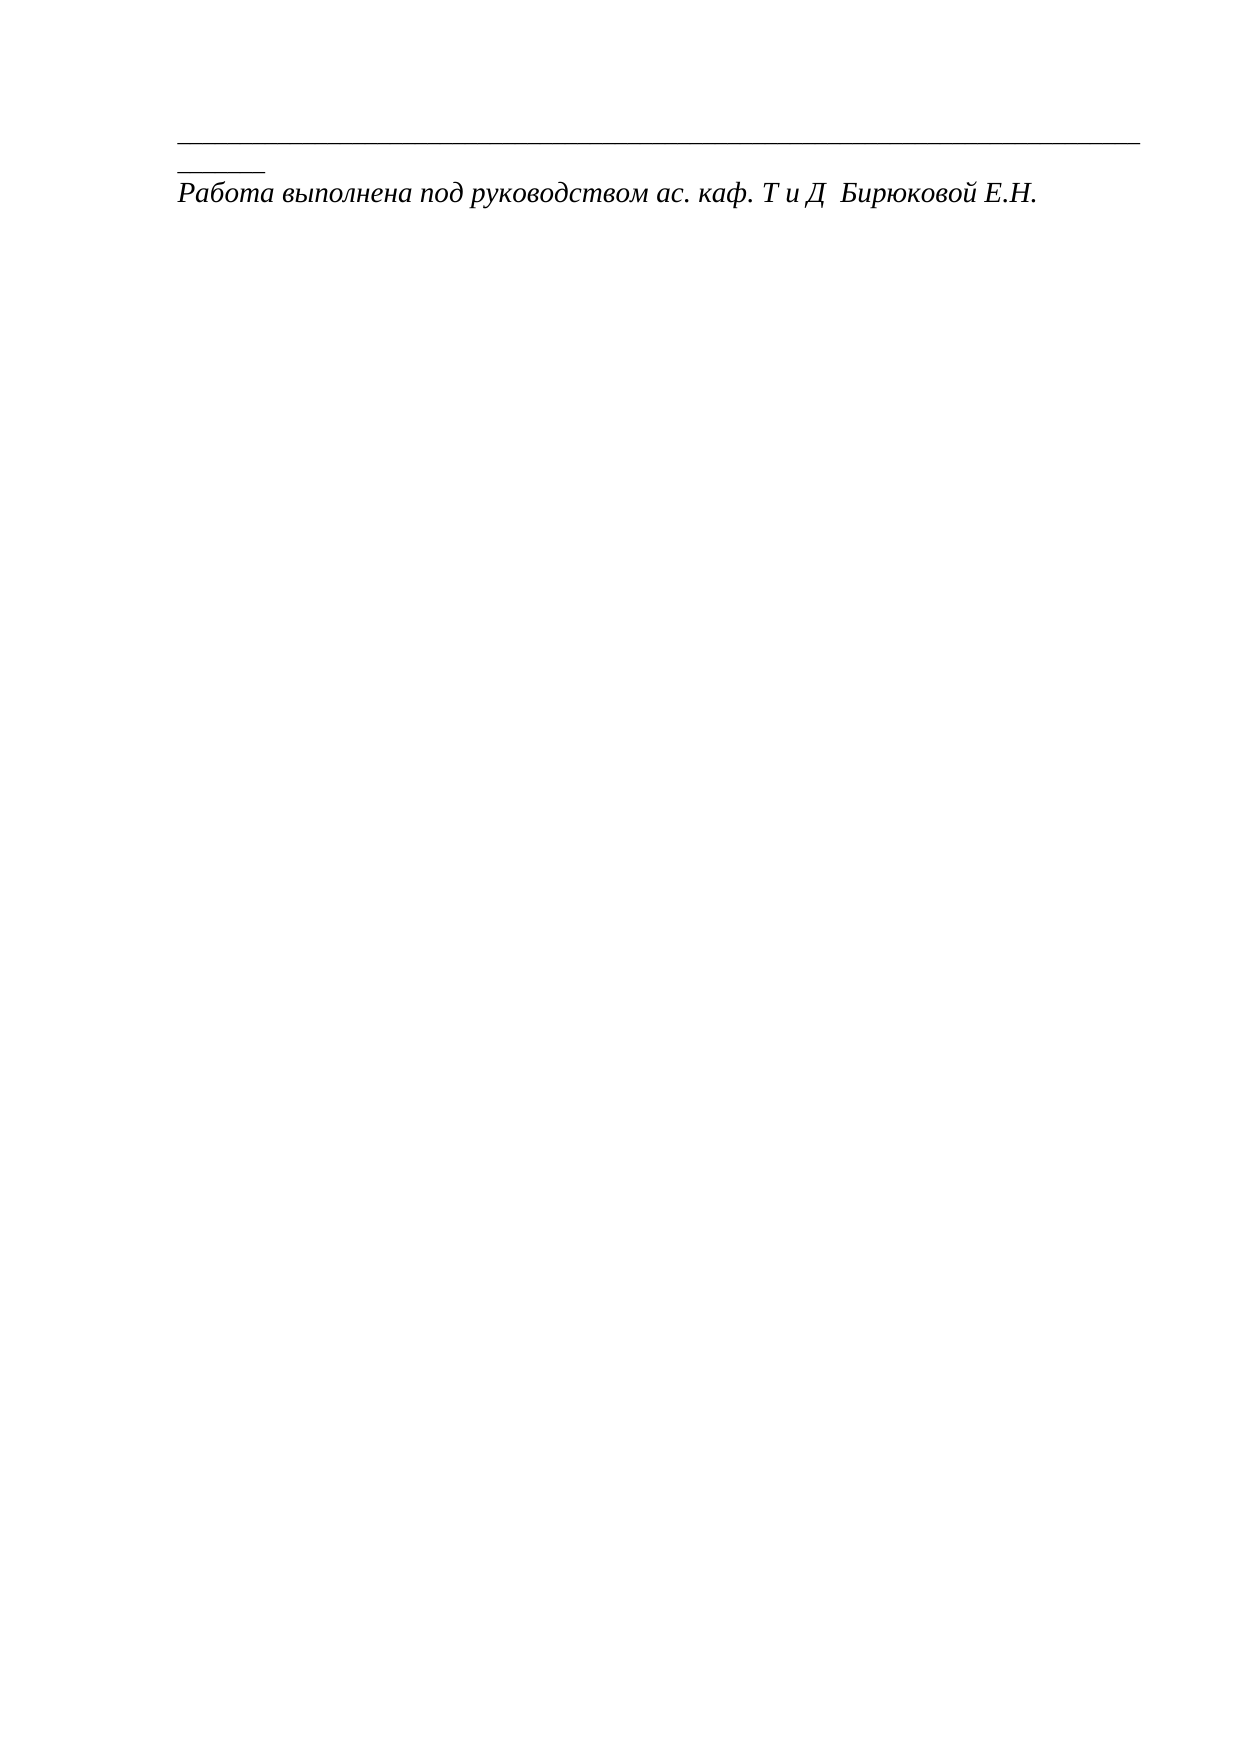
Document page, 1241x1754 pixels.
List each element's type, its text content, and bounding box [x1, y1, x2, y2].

text ____________________________________________________________________________________ [177, 118, 1152, 176]
text Работа выполнена под руководством ас. каф. Т и Д Бирюковой Е.Н. [656, 176, 1152, 209]
